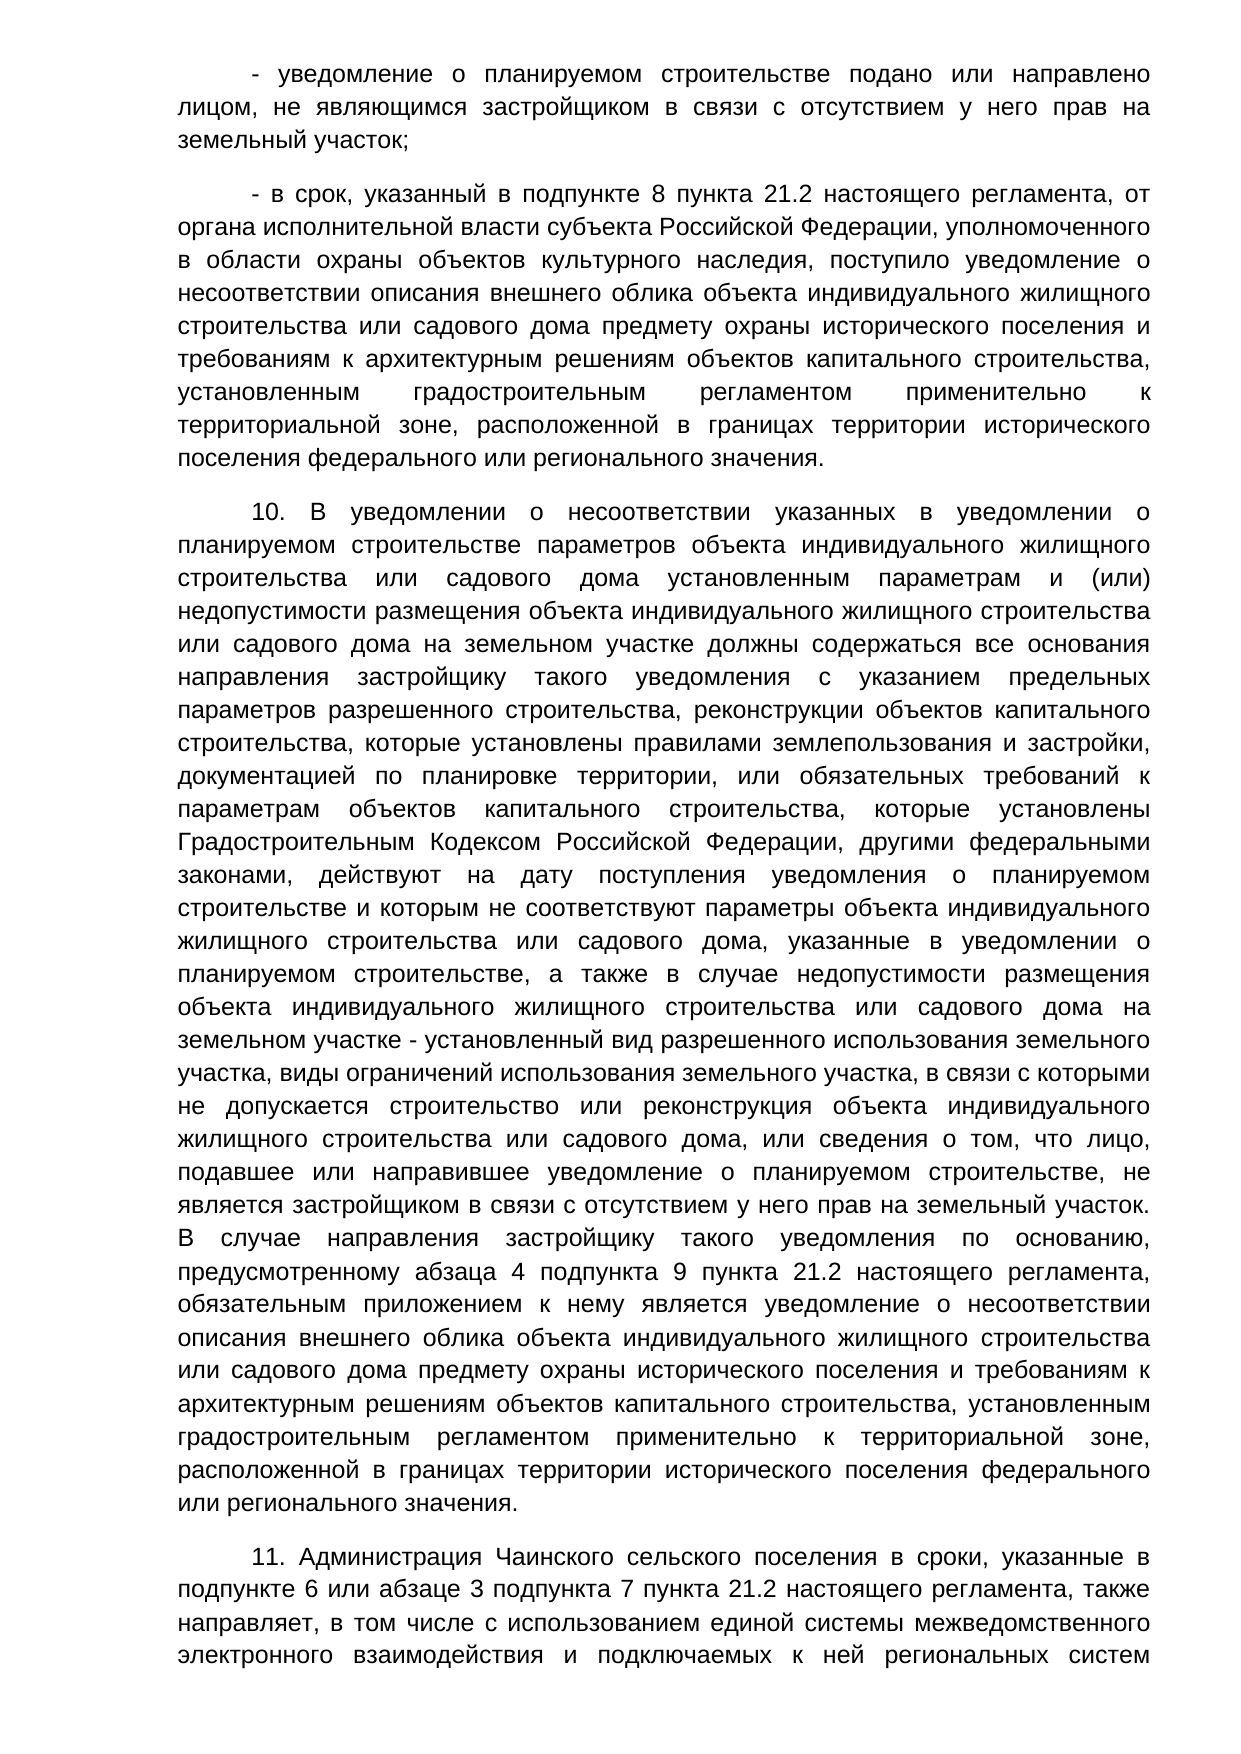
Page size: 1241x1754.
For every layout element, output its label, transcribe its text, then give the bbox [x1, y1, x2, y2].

text 10. В уведомлении о несоответствии указанных в уведомлении о планируемом строительстве параметров объекта индивидуального жилищного строительства или садового дома установленным параметрам и (или) недопустимости размещения объекта индивидуального жилищного строительства или садового дома на земельном участке должны содержаться все основания направления застройщику такого уведомления с указанием предельных параметров разрешенного строительства, реконструкции объектов капитального строительства, которые установлены правилами землепользования и застройки, документацией по планировке территории, или обязательных требований к параметрам объектов капитального строительства, которые установлены Градостроительным Кодексом Российской Федерации, другими федеральными законами, действуют на дату поступления уведомления о планируемом строительстве и которым не соответствуют параметры объекта индивидуального жилищного строительства или садового дома, указанные в уведомлении о планируемом строительстве, а также в случае недопустимости размещения объекта индивидуального жилищного строительства или садового дома на земельном участке - установленный вид разрешенного использования земельного участка, виды ограничений использования земельного участка, в связи с которыми не допускается строительство или реконструкция объекта индивидуального жилищного строительства или садового дома, или сведения о том, что лицо, подавшее или направившее уведомление о планируемом строительстве, не является застройщиком в связи с отсутствием у него прав на земельный участок. В случае направления застройщику такого уведомления по основанию, предусмотренному абзаца 4 подпункта 9 пункта 21.2 настоящего регламента, обязательным приложением к нему является уведомление о несоответствии описания внешнего облика объекта индивидуального жилищного строительства или садового дома предмету охраны исторического поселения и требованиям к архитектурным решениям объектов капитального строительства, установленным градостроительным регламентом применительно к территориальной зоне, расположенной в границах территории исторического поселения федерального или регионального значения. [177, 497, 1152, 1516]
text - уведомление о планируемом строительстве подано или направлено лицом, не являющимся застройщиком в связи с отсутствием у него прав на земельный участок; [177, 59, 1152, 154]
text - в срок, указанный в подпункте 8 пункта 21.2 настоящего регламента, от органа исполнительной власти субъекта Российской Федерации, уполномоченного в области охраны объектов культурного наследия, поступило уведомление о несоответствии описания внешнего облика объекта индивидуального жилищного строительства или садового дома предмету охраны исторического поселения и требованиям к архитектурным решениям объектов капитального строительства, установленным градостроительным регламентом применительно к территориальной зоне, расположенной в границах территории исторического поселения федерального или регионального значения. [177, 179, 1152, 472]
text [177, 1541, 1152, 1669]
